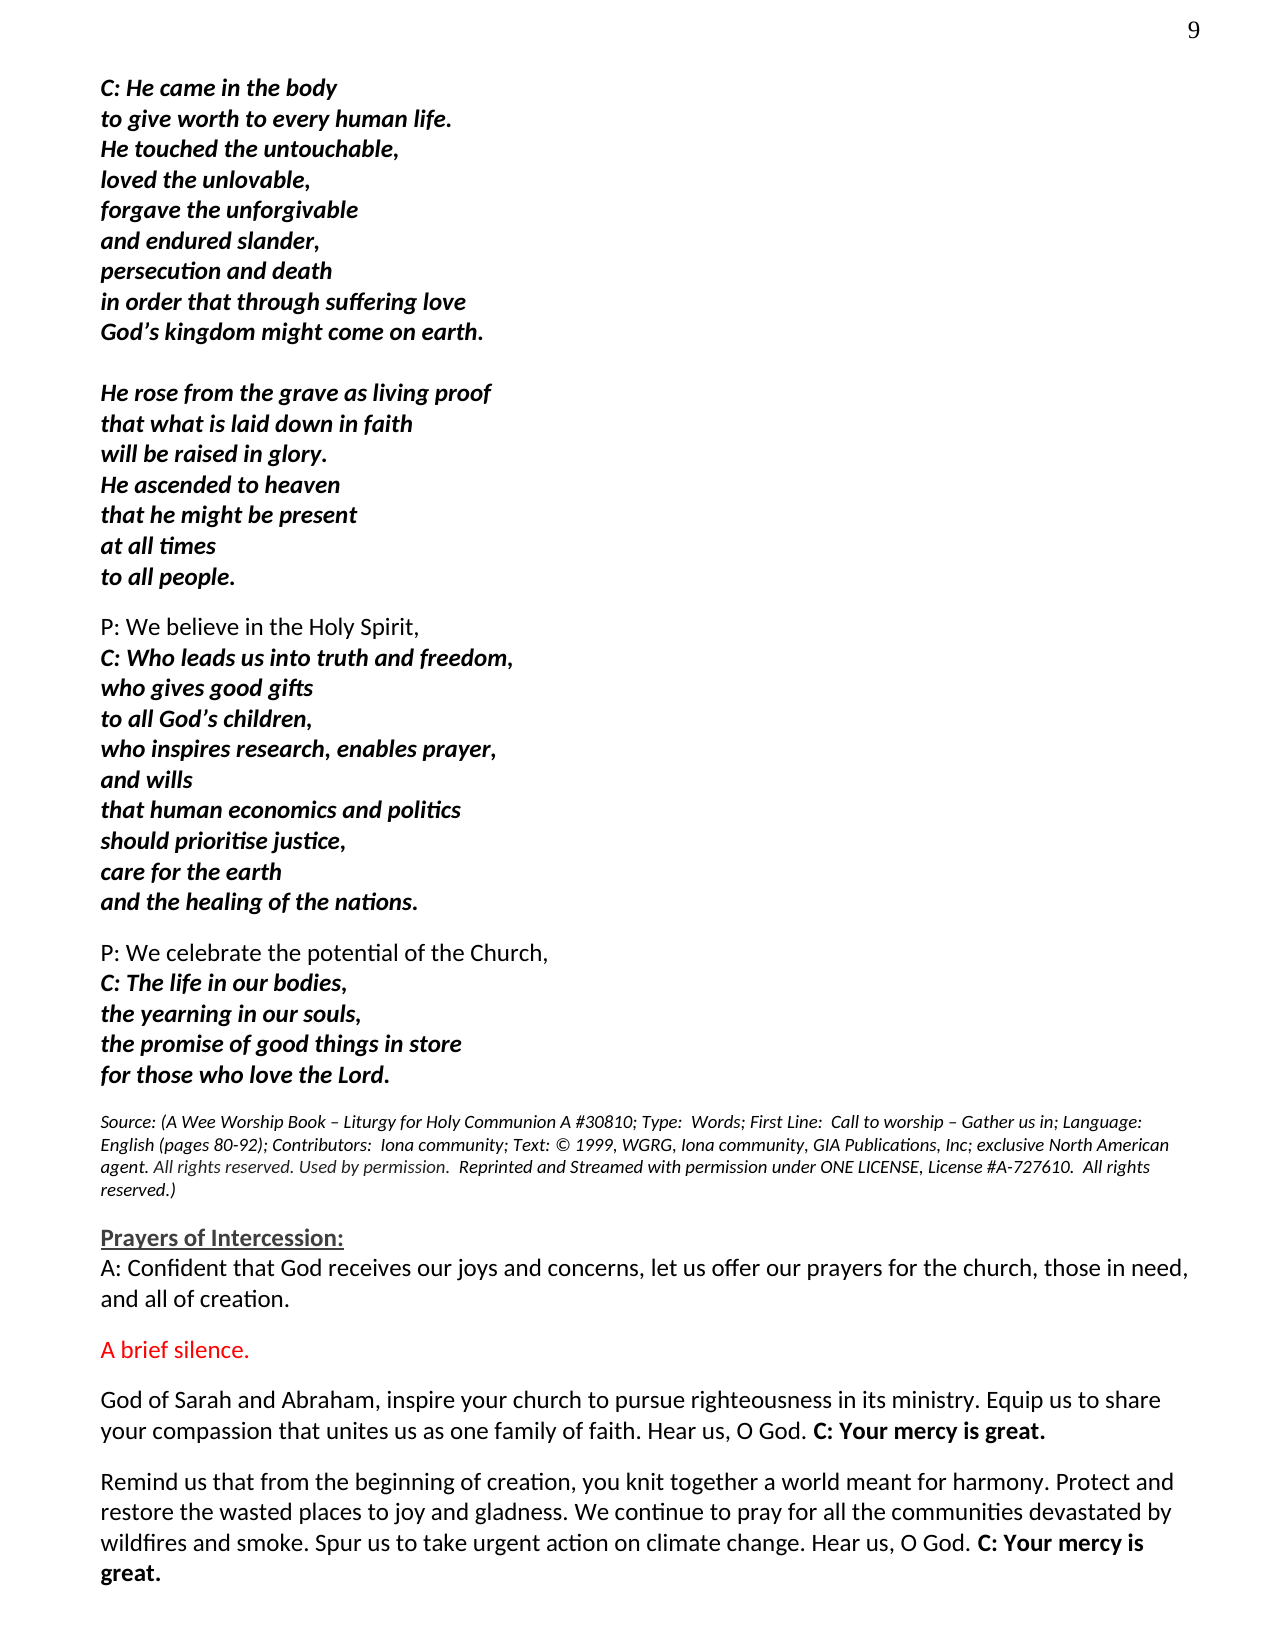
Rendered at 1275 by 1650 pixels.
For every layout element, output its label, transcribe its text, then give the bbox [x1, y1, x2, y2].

text P: We believe in the Holy Spirit, [100, 611, 1200, 642]
text at all times [100, 530, 1200, 561]
text the yearning in our souls, [100, 998, 1200, 1028]
text to all God’s children, [100, 703, 1200, 733]
text Remind us that from the beginning of creation, you knit together a world meant for harmony. Protect and restore the wasted places to joy and gladness. We continue to pray for all the communities devastated by wildfires and smoke. Spur us to take urgent action on climate change. Hear us, O God. C: Your mercy is great. [100, 1466, 1200, 1588]
text to give worth to every human life. [100, 103, 1200, 133]
text will be raised in glory. [100, 438, 1200, 469]
text persecution and death [100, 255, 1200, 286]
text A brief silence. [100, 1334, 1200, 1364]
text for those who love the Lord. [100, 1059, 1200, 1089]
text He touched the untouchable, [100, 133, 1200, 164]
text who gives good gifts [100, 672, 1200, 703]
text C: The life in our bodies, [100, 967, 1200, 998]
text the promise of good things in store [100, 1028, 1200, 1059]
text and endured slander, [100, 225, 1200, 255]
text C: He came in the body [100, 72, 1200, 103]
text He rose from the grave as living proof [100, 377, 1200, 408]
text loved the unlovable, [100, 164, 1200, 194]
text God of Sarah and Abraham, inspire your church to pursue righteousness in its ministry. Equip us to share your compassion that unites us as one family of faith. Hear us, O God. C: Your mercy is great. [100, 1384, 1200, 1446]
text care for the earth [100, 856, 1200, 886]
text who inspires research, enables prayer, [100, 733, 1200, 764]
text that human economics and politics [100, 794, 1200, 825]
text forgave the unforgivable [100, 194, 1200, 225]
text that he might be present [100, 499, 1200, 530]
text in order that through suffering love [100, 286, 1200, 316]
text and the healing of the nations. [100, 886, 1200, 917]
text to all people. [100, 561, 1200, 591]
text A: Confident that God receives our joys and concerns, let us offer our prayers for the church, those in need, and all of creation. [100, 1252, 1200, 1313]
text He ascended to heaven [100, 469, 1200, 499]
text Prayers of Intercession: [100, 1222, 1200, 1252]
text P: We celebrate the potential of the Church, [100, 937, 1200, 967]
text that what is laid down in faith [100, 408, 1200, 438]
text and wills [100, 764, 1200, 794]
text Source: (A Wee Worship Book – Liturgy for Holy Communion A #30810; Type: Words; First Line: Call to worship – Gather us in; Language: English (pages 80-92); Contributors: Iona community; Text: © 1999, WGRG, Iona community, GIA Publications, Inc; exclusive North American agent. All rights reserved. Used by permission. Reprinted and Streamed with permission under ONE LICENSE, License #A-727610. All rights reserved.) [100, 1110, 1200, 1202]
text C: Who leads us into truth and freedom, [100, 642, 1200, 672]
text should prioritise justice, [100, 825, 1200, 856]
text God’s kingdom might come on earth. [100, 316, 1200, 347]
